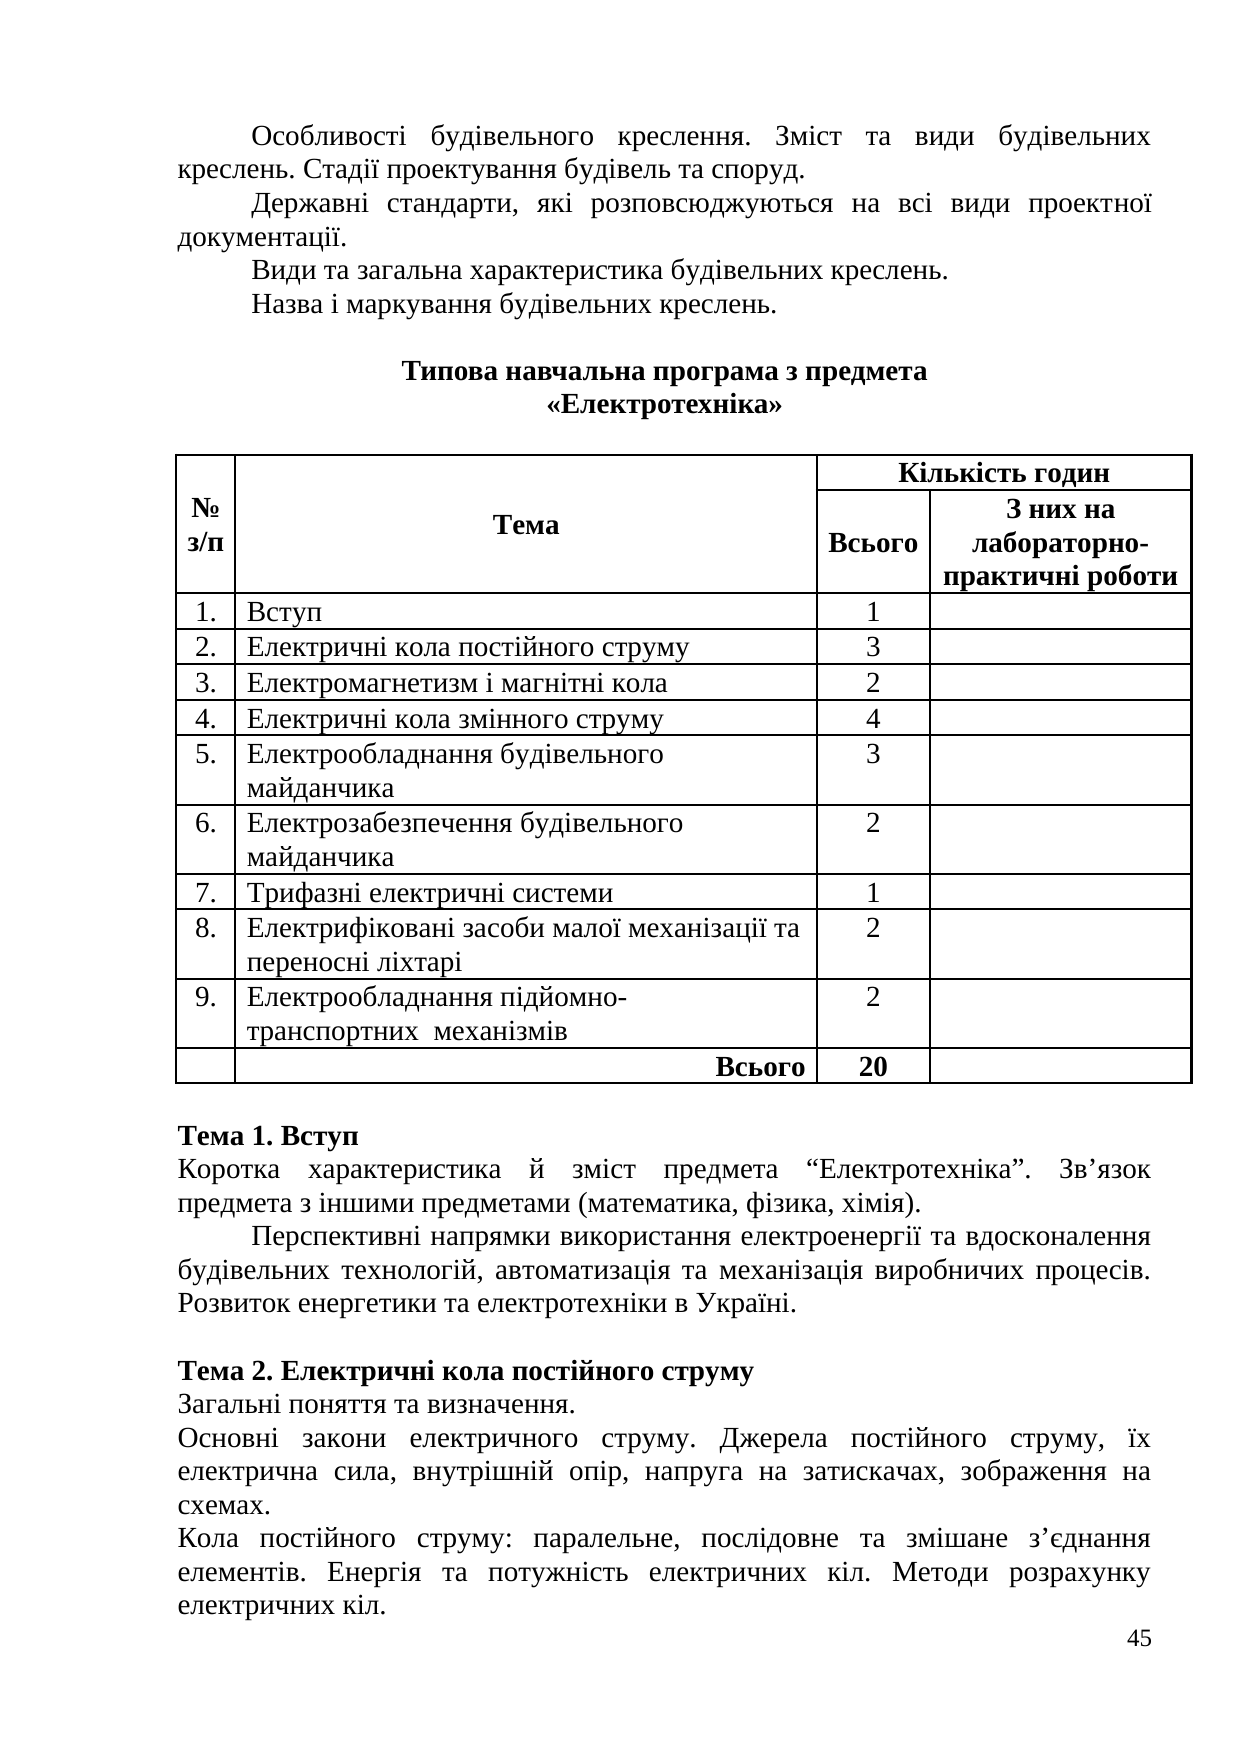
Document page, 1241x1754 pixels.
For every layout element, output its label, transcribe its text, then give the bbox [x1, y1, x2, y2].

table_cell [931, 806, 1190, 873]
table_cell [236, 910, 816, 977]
text Особливості будівельного креслення. Зміст та види будівельних креслень. Стадії проектування будівель та споруд. [177, 118, 1152, 185]
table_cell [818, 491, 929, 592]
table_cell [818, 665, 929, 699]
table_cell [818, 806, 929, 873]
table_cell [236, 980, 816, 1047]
text Державні стандарти, які розповсюджуються на всі види проектної документації. [177, 185, 1152, 252]
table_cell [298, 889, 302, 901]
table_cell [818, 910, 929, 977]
text Кола постійного струму: паралельне, послідовне та змішане з’єднання елементів. Енергія та потужність електричних кіл. Методи розрахунку електричних кіл. [177, 1520, 1152, 1621]
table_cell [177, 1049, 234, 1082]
text Тема 1. Вступ [177, 1118, 1152, 1151]
text Назва і маркування будівельних креслень. [177, 286, 1152, 319]
text Види та загальна характеристика будівельних креслень. [177, 252, 1152, 286]
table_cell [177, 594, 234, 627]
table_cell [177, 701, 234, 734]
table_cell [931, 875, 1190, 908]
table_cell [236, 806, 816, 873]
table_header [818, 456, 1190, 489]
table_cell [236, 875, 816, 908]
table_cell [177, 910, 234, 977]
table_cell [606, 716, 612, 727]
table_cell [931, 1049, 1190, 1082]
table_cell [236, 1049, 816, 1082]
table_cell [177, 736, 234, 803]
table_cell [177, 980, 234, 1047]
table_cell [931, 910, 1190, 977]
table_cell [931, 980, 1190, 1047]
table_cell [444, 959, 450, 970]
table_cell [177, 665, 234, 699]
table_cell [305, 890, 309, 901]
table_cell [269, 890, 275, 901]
text Загальні поняття та визначення. [177, 1386, 1152, 1420]
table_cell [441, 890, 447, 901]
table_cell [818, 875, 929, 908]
text «Електротехніка» [177, 386, 1152, 420]
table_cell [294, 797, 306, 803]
text Основні закони електричного струму. Джерела постійного струму, їх електрична сила, внутрішній опір, напруга на затискачах, зображення на схемах. [177, 1420, 1152, 1520]
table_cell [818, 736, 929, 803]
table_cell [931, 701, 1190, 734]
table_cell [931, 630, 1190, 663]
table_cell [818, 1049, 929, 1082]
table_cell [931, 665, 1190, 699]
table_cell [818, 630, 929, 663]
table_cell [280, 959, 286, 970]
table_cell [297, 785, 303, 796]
text Тема 2. Електричні кола постійного струму [177, 1353, 1152, 1386]
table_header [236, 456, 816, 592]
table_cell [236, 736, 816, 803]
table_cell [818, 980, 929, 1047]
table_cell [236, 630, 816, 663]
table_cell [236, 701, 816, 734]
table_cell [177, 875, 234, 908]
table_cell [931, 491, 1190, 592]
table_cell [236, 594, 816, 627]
text Коротка характеристика й зміст предмета “Електротехніка”. Зв’язок предмета з іншими предметами (математика, фізика, хімія). [177, 1151, 1152, 1218]
text Перспективні напрямки використання електроенергії та вдосконалення будівельних технологій, автоматизація та механізація виробничих процесів. Розвиток енергетики та електротехніки в Україні. [177, 1218, 1152, 1319]
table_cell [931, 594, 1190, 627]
text Типова навчальна програма з предмета [177, 353, 1152, 386]
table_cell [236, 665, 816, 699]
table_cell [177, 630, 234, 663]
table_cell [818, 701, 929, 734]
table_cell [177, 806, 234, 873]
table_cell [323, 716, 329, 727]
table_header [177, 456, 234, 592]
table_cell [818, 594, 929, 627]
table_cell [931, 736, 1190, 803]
